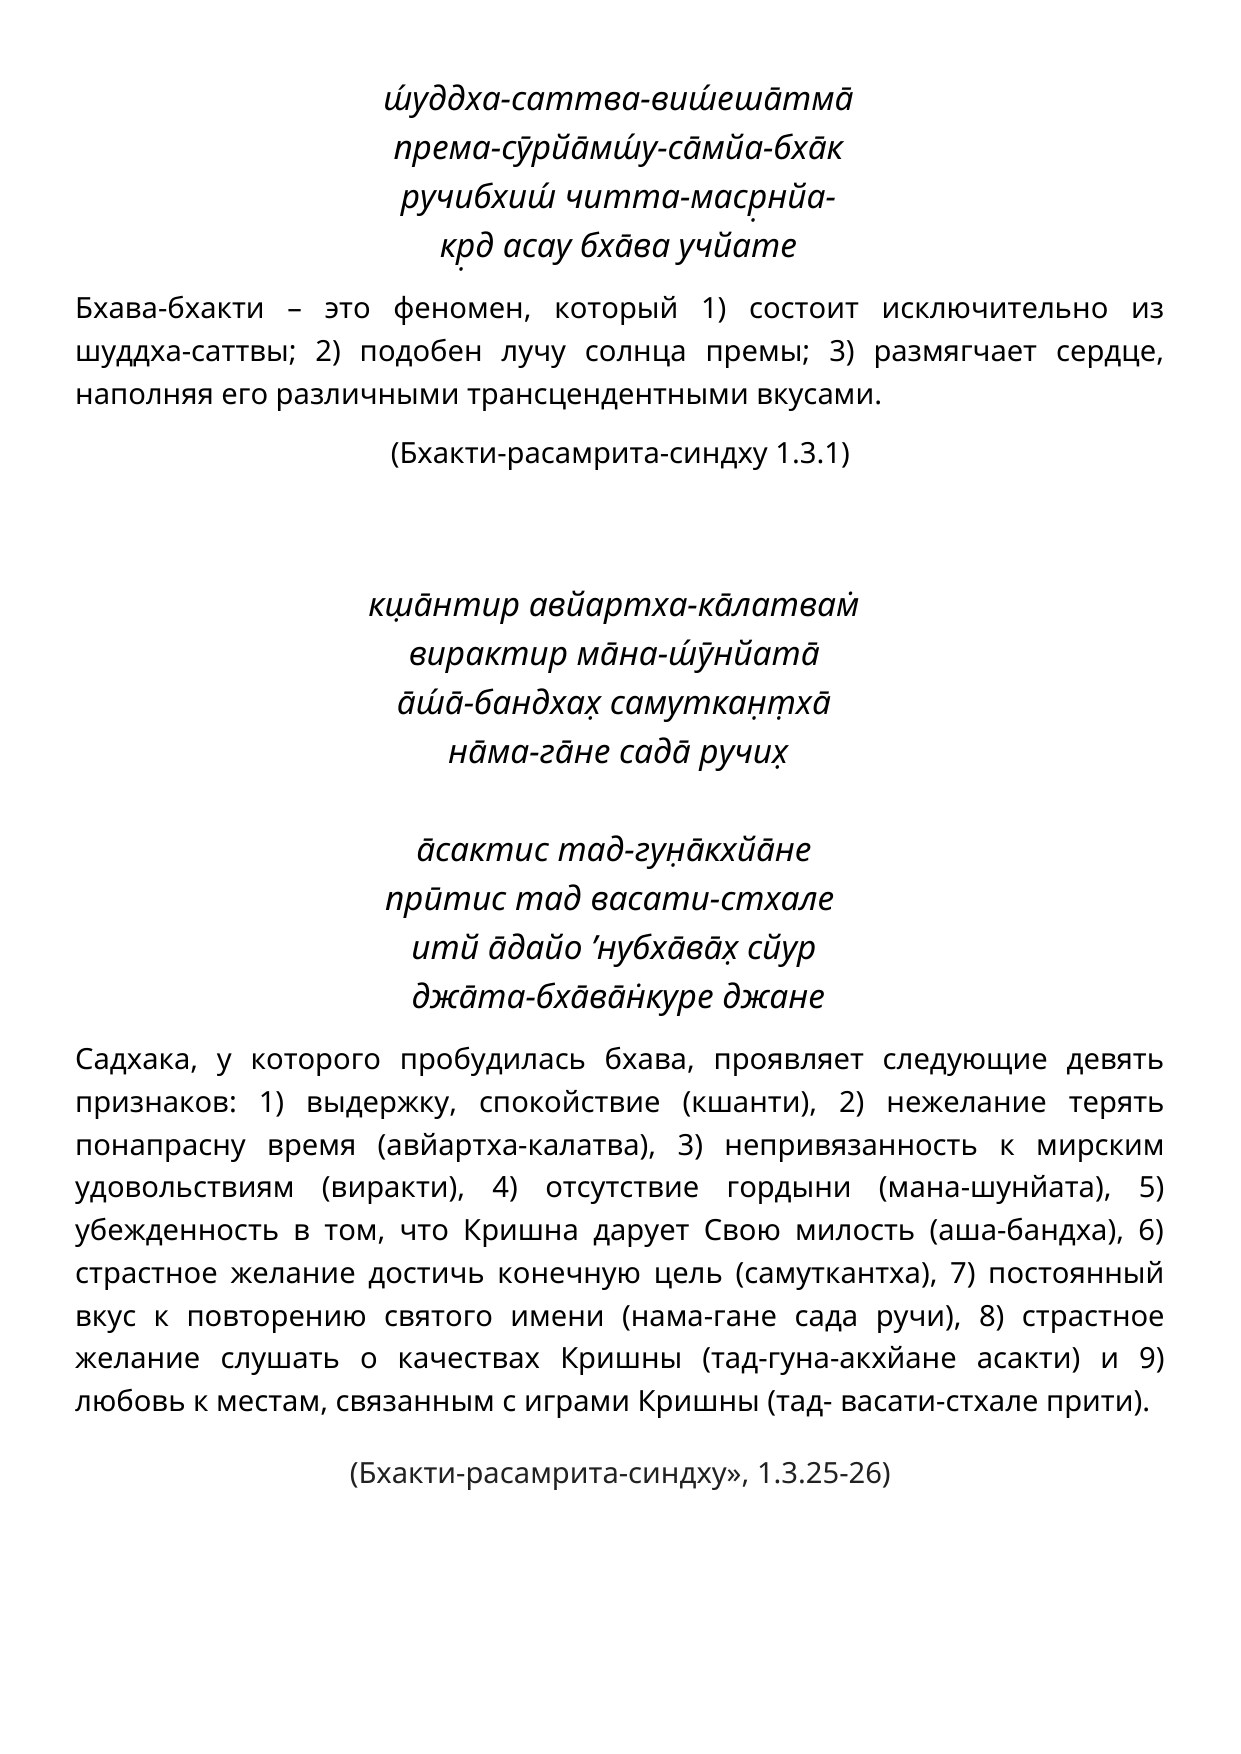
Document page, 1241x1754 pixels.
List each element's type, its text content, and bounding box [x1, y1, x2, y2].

text (Бхакти-расамрита-синдху 1.3.1) [75, 433, 1165, 472]
text Бхава-бхакти – это феномен, который 1) состоит исключительно из шуддха-саттвы; 2) подобен лучу солнца премы; 3) размягчает сердце, наполняя его различными трансцендентными вкусами. [75, 287, 1165, 413]
subtitle (Бхакти-расамрита-синдху», 1.3.25-26) [75, 1453, 1165, 1492]
text кш̣а̄нтир авйартха-ка̄латвам̇ вирактир ма̄на-ш́ӯнйата̄ а̄ш́а̄-бандхах̣ самуткан̣т̣ха̄ на̄ма-га̄не сада̄ ручих̣ а̄сактис тад-гун̣а̄кхйа̄не прӣтис тад васати-стхале итй а̄дайо ’нубха̄ва̄х̣ сйур джа̄та-бха̄ва̄н̇куре джане [75, 581, 1165, 1018]
text ш́уддха-саттва-виш́еша̄тма̄ према-сӯрйа̄мш́у-са̄мйа-бха̄к ручибхиш́ читта-маср̣нйа- кр̣д асау бха̄ва учйате [75, 75, 1165, 267]
text Садхака, у которого пробудилась бхава, проявляет следующие девять признаков: 1) выдержку, спокойствие (кшанти), 2) нежелание терять понапрасну время (авйартха-калатва), 3) непривязанность к мирским удовольствиям (виракти), 4) отсутствие гордыни (мана-шунйата), 5) убежденность в том, что Кришна дарует Свою милость (аша-бандха), 6) страстное желание достичь конечную цель (самуткантха), 7) постоянный вкус к повторению святого имени (нама-гане сада ручи), 8) страстное желание слушать о качествах Кришны (тад-гуна-акхйане асакти) и 9) любовь к местам, связанным с играми Кришны (тад- васати-стхале прити). [75, 1038, 1165, 1420]
